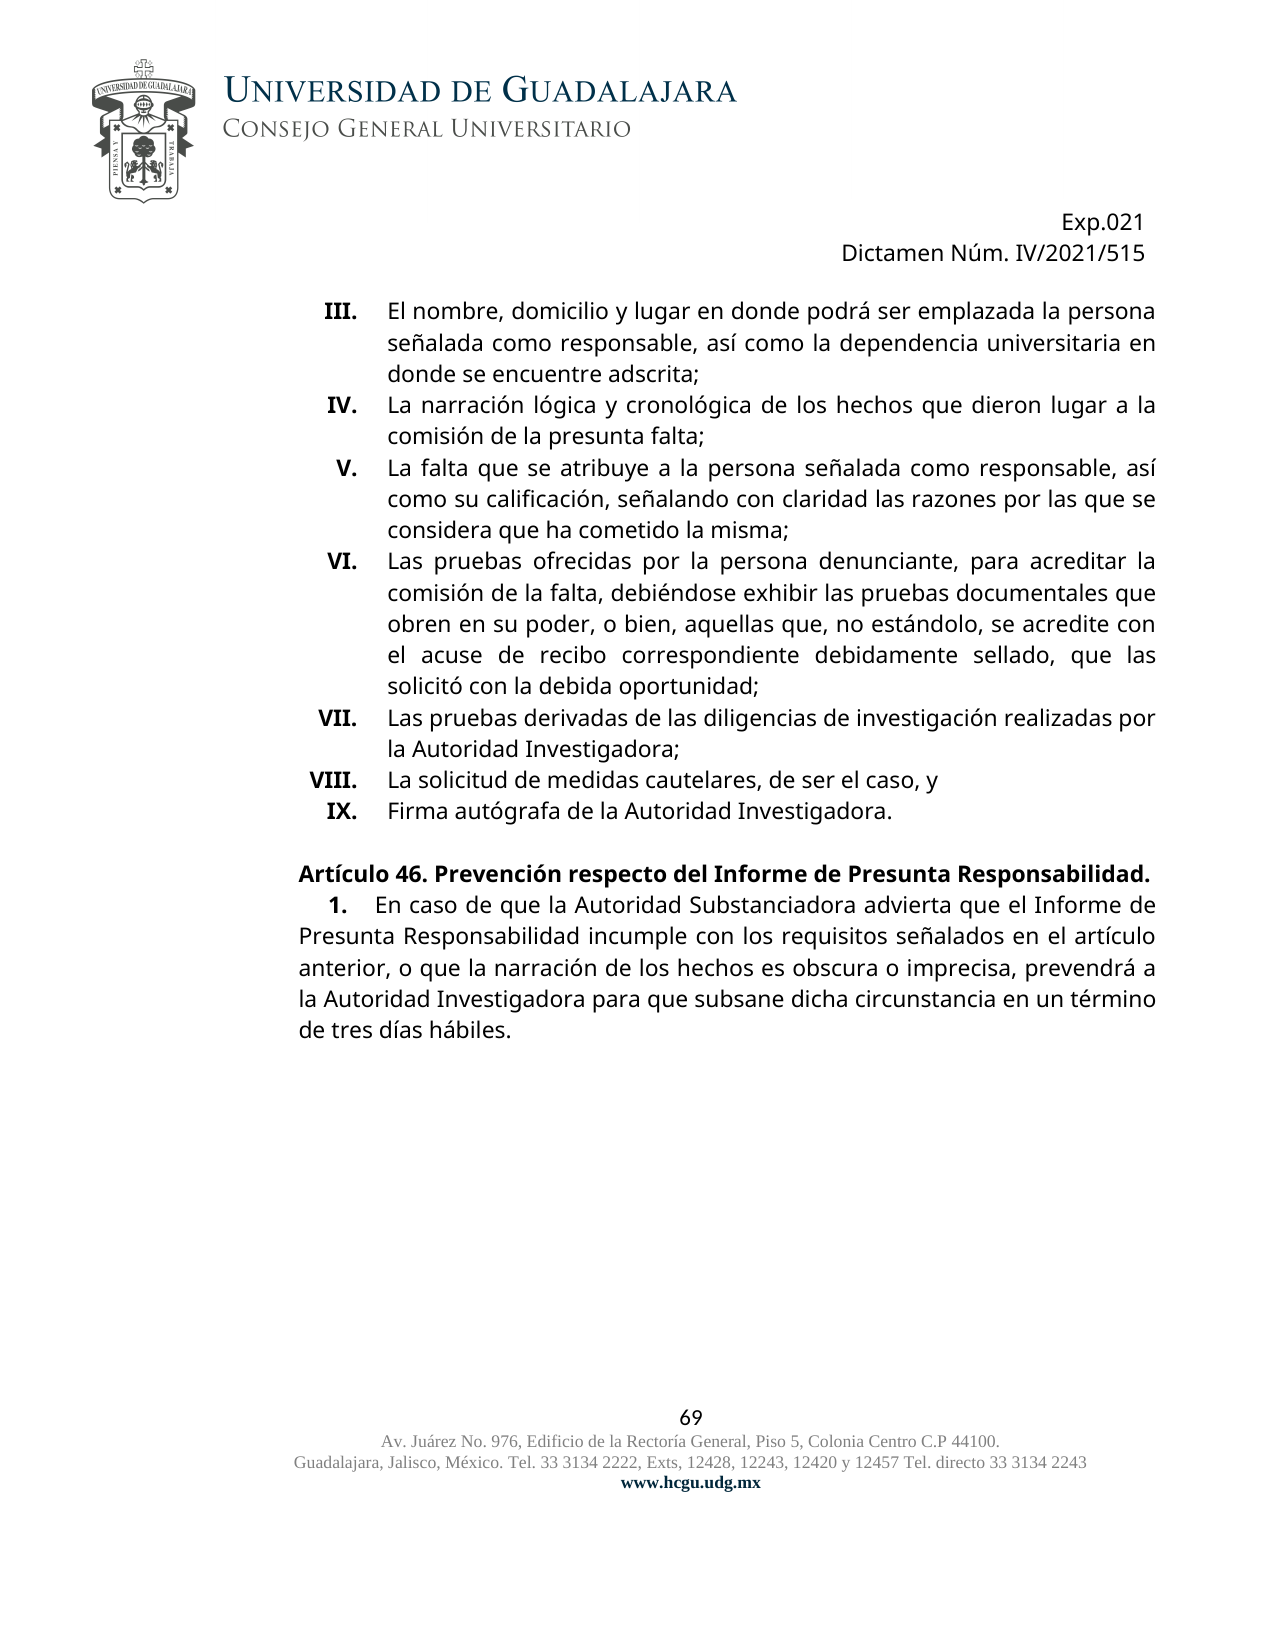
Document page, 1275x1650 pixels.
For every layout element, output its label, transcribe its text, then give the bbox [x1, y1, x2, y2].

list Firma autógrafa de la Autoridad Investigadora. [357, 795, 1157, 827]
list La falta que se atribuye a la persona señalada como responsable, así como su calificación, señalando con claridad las razones por las que se considera que ha cometido la misma; [357, 452, 1157, 545]
list En caso de que la Autoridad Substanciadora advierta que el Informe de Presunta Responsabilidad incumple con los requisitos señalados en el artículo anterior, o que la narración de los hechos es obscura o imprecisa, prevendrá a la Autoridad Investigadora para que subsane dicha circunstancia en un término de tres días hábiles. [298, 889, 1157, 1045]
list La narración lógica y cronológica de los hechos que dieron lugar a la comisión de la presunta falta; [357, 389, 1157, 452]
text Artículo 46. Prevención respecto del Informe de Presunta Responsabilidad. [298, 858, 1157, 889]
picture [3, 0, 1275, 223]
list Las pruebas derivadas de las diligencias de investigación realizadas por la Autoridad Investigadora; [357, 702, 1157, 764]
list El nombre, domicilio y lugar en donde podrá ser emplazada la persona señalada como responsable, así como la dependencia universitaria en donde se encuentre adscrita; [357, 295, 1157, 389]
list Las pruebas ofrecidas por la persona denunciante, para acreditar la comisión de la falta, debiéndose exhibir las pruebas documentales que obren en su poder, o bien, aquellas que, no estándolo, se acredite con el acuse de recibo correspondiente debidamente sellado, que las solicitó con la debida oportunidad; [357, 545, 1157, 702]
list La solicitud de medidas cautelares, de ser el caso, y [357, 764, 1157, 795]
